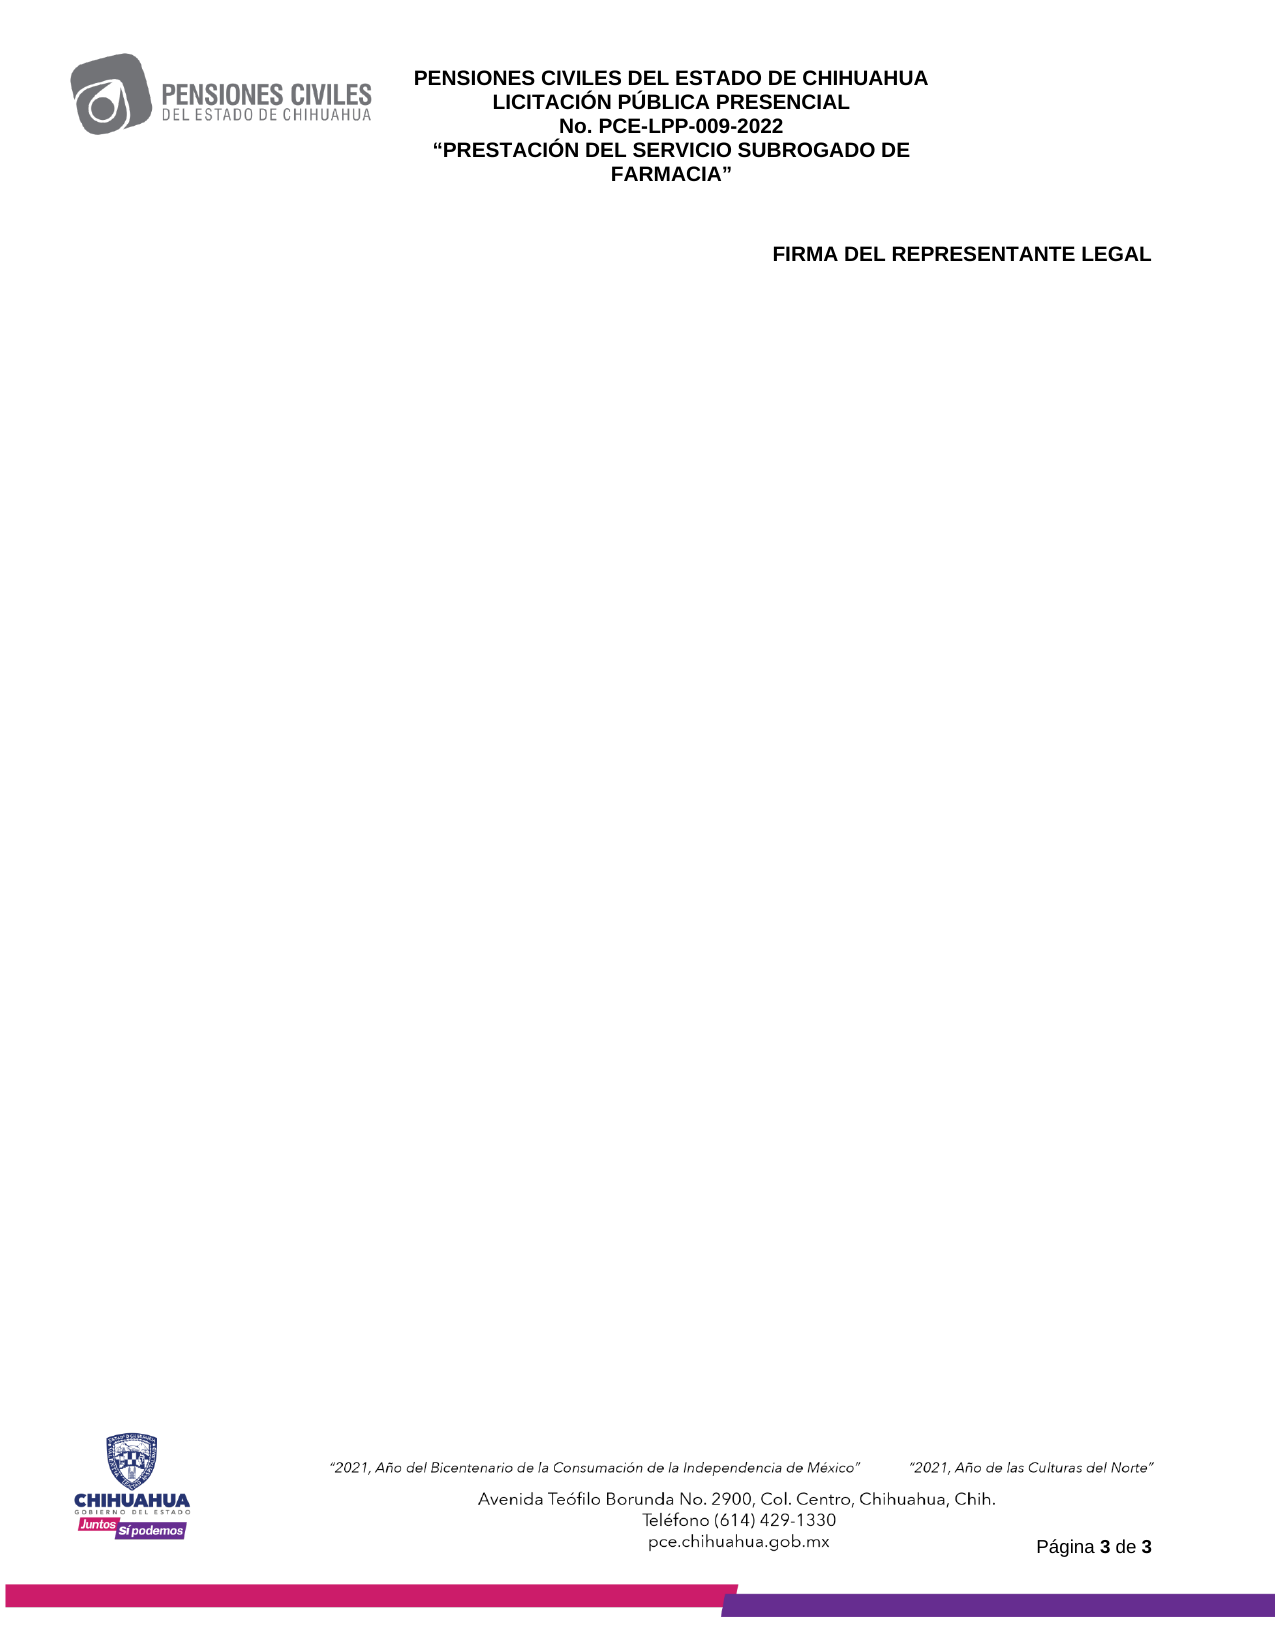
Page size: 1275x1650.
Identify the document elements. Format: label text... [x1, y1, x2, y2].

picture [5, 3, 1275, 1646]
text FIRMA DEL REPRESENTANTE LEGAL [177, 242, 1152, 266]
